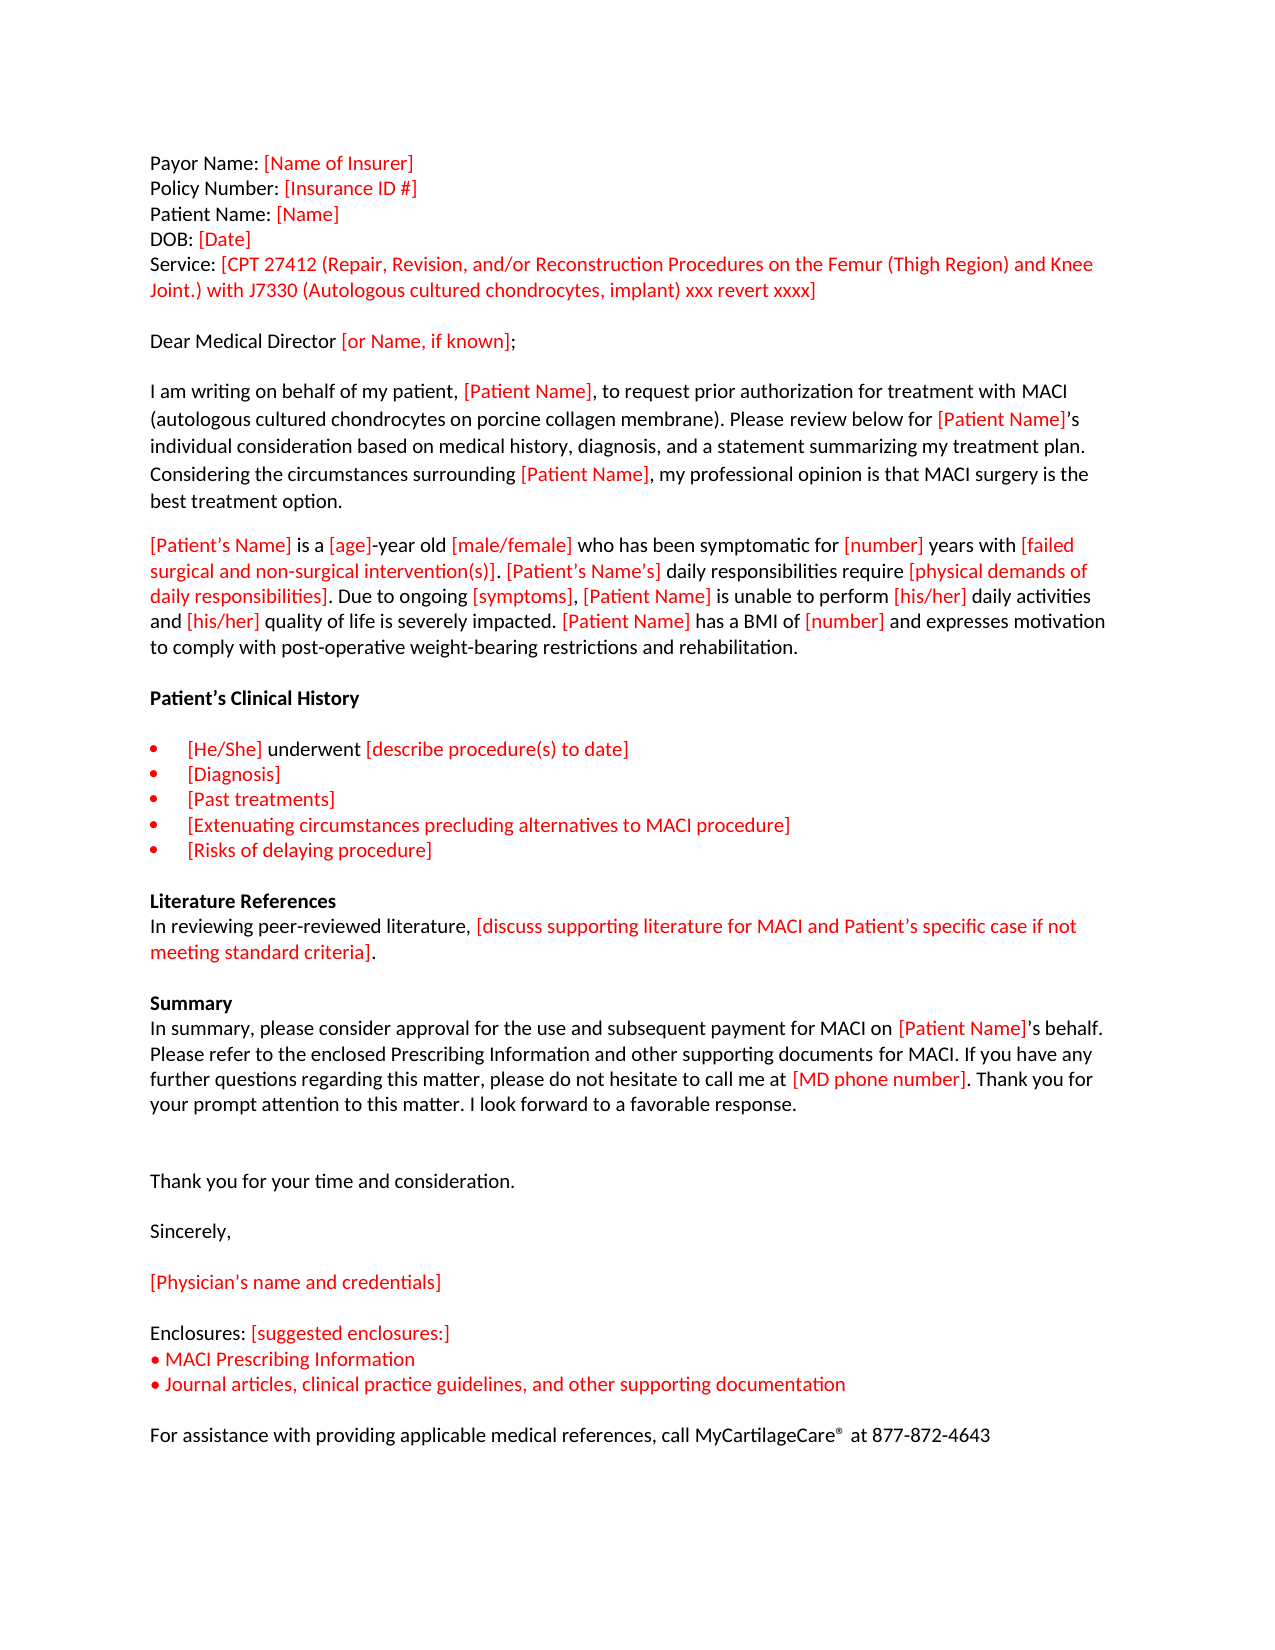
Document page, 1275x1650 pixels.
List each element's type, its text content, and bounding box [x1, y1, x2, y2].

text In reviewing peer-reviewed literature, [discuss supporting literature for MACI and Patient’s specific case if not meeting standard criteria]. [150, 914, 1125, 964]
list [Past treatments] [150, 787, 1125, 812]
text [Physician’s name and credentials] [150, 1269, 1125, 1295]
text DOB: [Date] [150, 226, 1125, 252]
text Policy Number: [Insurance ID #] [150, 175, 1125, 201]
text Literature References [150, 888, 1125, 914]
text Summary [150, 990, 1125, 1015]
text Patient Name: [Name] [150, 201, 1125, 226]
text • MACI Prescribing Information [150, 1346, 1125, 1371]
text Payor Name: [Name of Insurer] [150, 150, 1125, 175]
text Enclosures: [suggested enclosures:] [150, 1320, 1125, 1346]
text Thank you for your time and consideration. [150, 1168, 1125, 1193]
text Service: [CPT 27412 (Repair, Revision, and/or Reconstruction Procedures on the Femur (Thigh Region) and Knee Joint.) with J7330 (Autologous cultured chondrocytes, implant) xxx revert xxxx] [150, 252, 1125, 302]
text [Patient’s Name] is a [age]-year old [male/female] who has been symptomatic for [number] years with [failed surgical and non-surgical intervention(s)]. [Patient’s Name’s] daily responsibilities require [physical demands of daily responsibilities]. Due to ongoing [symptoms], [Patient Name] is unable to perform [his/her] daily activities and [his/her] quality of life is severely impacted. [Patient Name] has a BMI of [number] and expresses motivation to comply with post-operative weight-bearing restrictions and rehabilitation. [150, 532, 1125, 659]
text Patient’s Clinical History [150, 685, 1125, 710]
list [Diagnosis] [150, 761, 1125, 787]
text Dear Medical Director [or Name, if known]; [150, 328, 1125, 353]
list [Extenuating circumstances precluding alternatives to MACI procedure] [150, 812, 1125, 837]
list [He/She] underwent [describe procedure(s) to date] [150, 736, 1125, 761]
text For assistance with providing applicable medical references, call MyCartilageCare® at 877-872-4643 [150, 1422, 1125, 1447]
text Sincerely, [150, 1219, 1125, 1244]
list [Risks of delaying procedure] [150, 837, 1125, 863]
text I am writing on behalf of my patient, [Patient Name], to request prior authorization for treatment with MACI (autologous cultured chondrocytes on porcine collagen membrane). Please review below for [Patient Name]’s individual consideration based on medical history, diagnosis, and a statement summarizing my treatment plan. Considering the circumstances surrounding [Patient Name], my professional opinion is that MACI surgery is the best treatment option. [150, 379, 1125, 514]
text In summary, please consider approval for the use and subsequent payment for MACI on [Patient Name]’s behalf. Please refer to the enclosed Prescribing Information and other supporting documents for MACI. If you have any further questions regarding this matter, please do not hesitate to call me at [MD phone number]. Thank you for your prompt attention to this matter. I look forward to a favorable response. [150, 1015, 1125, 1117]
text • Journal articles, clinical practice guidelines, and other supporting documentation [150, 1371, 1125, 1397]
